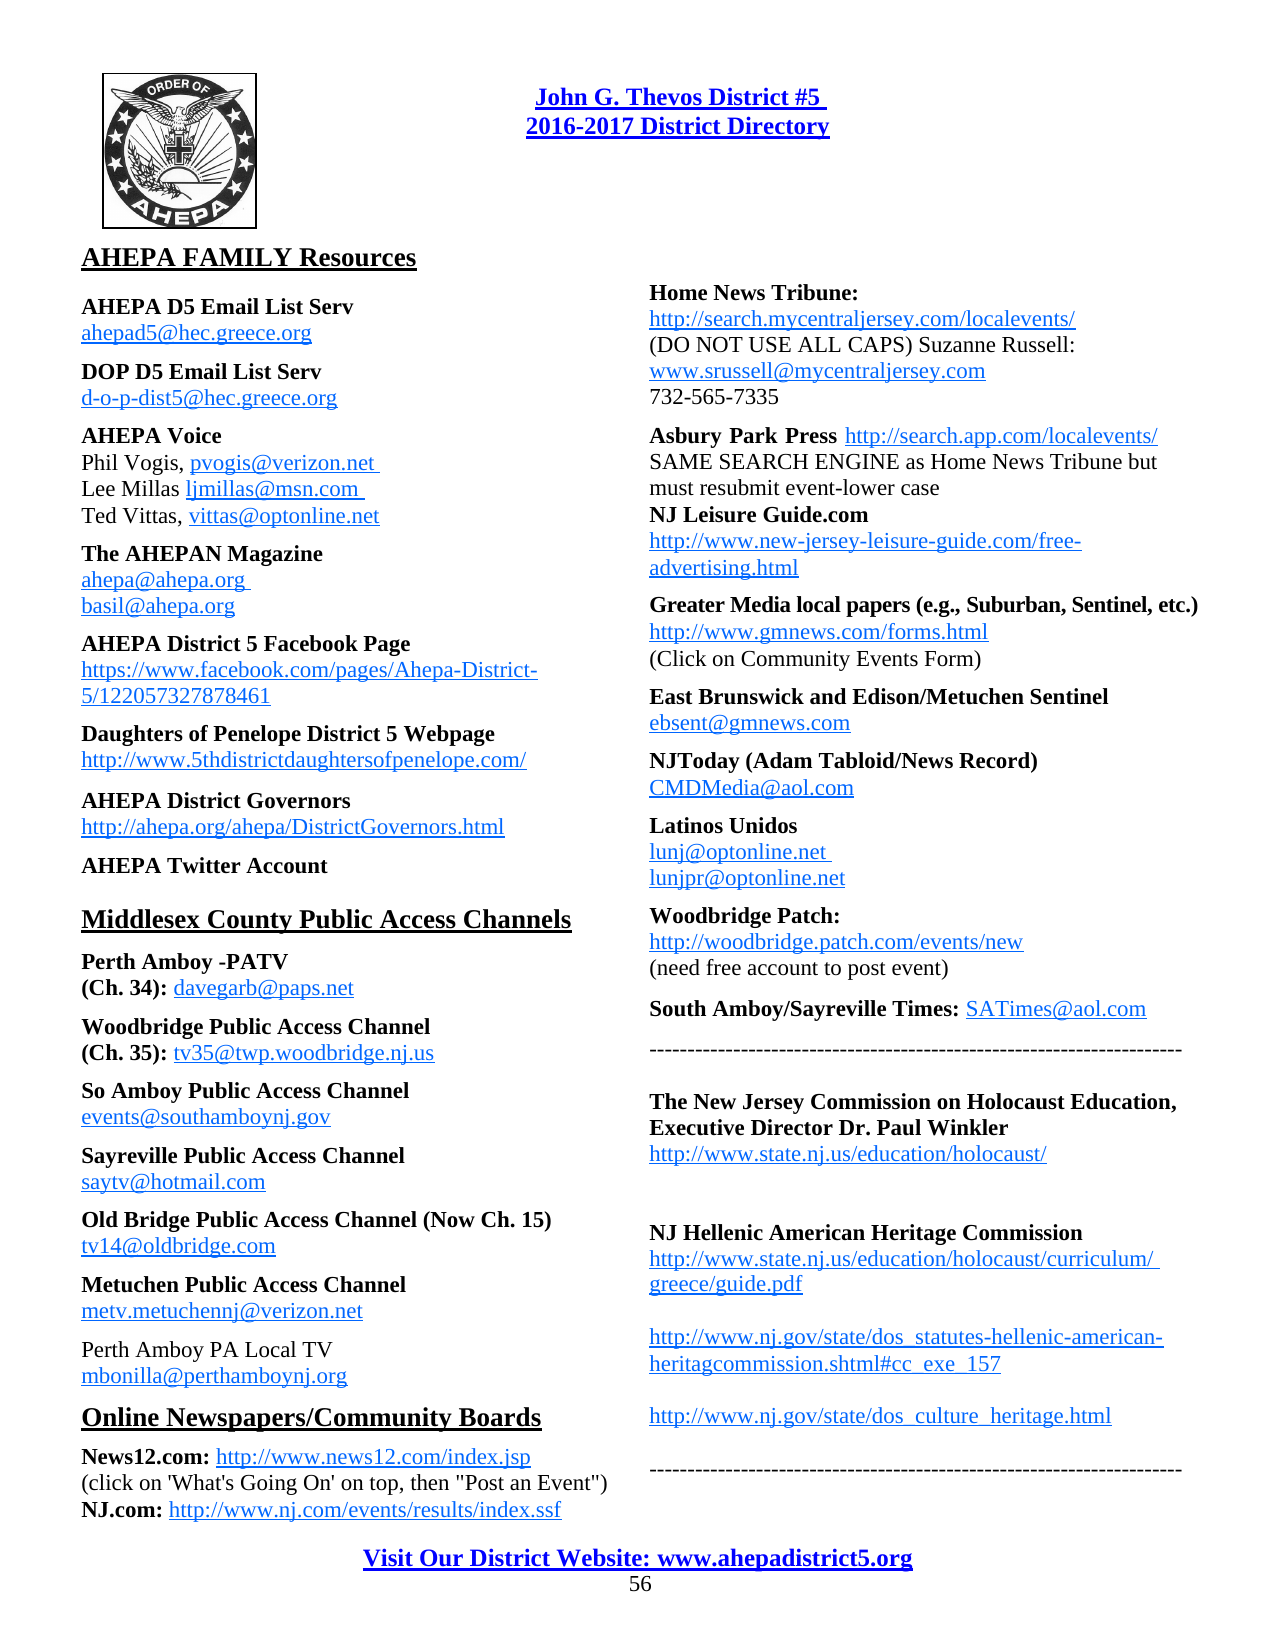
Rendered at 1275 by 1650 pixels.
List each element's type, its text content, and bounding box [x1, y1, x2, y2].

text News12.com: http://www.news12.com/index.jsp [81, 1443, 610, 1470]
text ebsent@gmnews.com [649, 709, 1078, 736]
text Asbury Park Press http://search.app.com/localevents/ SAME SEARCH ENGINE as Home News Tribune but must resubmit event-lower case [649, 422, 1158, 501]
text South Amboy/Sayreville Times: SATimes@aol.com [649, 995, 1212, 1021]
text Perth Amboy -PATV [81, 948, 451, 974]
text NJ.com: http://www.nj.com/events/results/index.ssf [81, 1496, 610, 1522]
text saytv@hotmail.com [81, 1168, 451, 1194]
text events@southamboynj.gov [81, 1103, 451, 1129]
text AHEPA D5 Email List Serv [81, 294, 451, 320]
text AHEPA FAMILY Resources [81, 241, 451, 272]
text http://www.5thdistrictdaughtersofpenelope.com/ [81, 747, 610, 773]
text AHEPA Twitter Account [81, 852, 451, 879]
text http://www.nj.gov/state/dos_statutes-hellenic-american- heritagcommission.shtml#cc_exe_157 [649, 1323, 1165, 1376]
text CMDMedia@aol.com [649, 774, 1078, 800]
text Greater Media local papers (e.g., Suburban, Sentinel, etc.) [649, 592, 1212, 618]
text ---------------------------------------------------------------------- [649, 1455, 1212, 1481]
text NJ Leisure Guide.com [649, 501, 1078, 527]
text Old Bridge Public Access Channel (Now Ch. 15) [81, 1207, 610, 1233]
text http://www.new-jersey-leisure-guide.com/free- advertising.html [649, 527, 1084, 580]
text Sayreville Public Access Channel [81, 1142, 451, 1168]
text http://www.nj.gov/state/dos_culture_heritage.html [649, 1402, 1212, 1429]
text Perth Amboy PA Local TV mbonilla@perthamboynj.org [81, 1336, 451, 1388]
text East Brunswick and Edison/Metuchen Sentinel [649, 683, 1212, 709]
text tv14@oldbridge.com [81, 1233, 451, 1259]
text Phil Vogis, pvogis@verizon.net Lee Millas ljmillas@msn.com Ted Vittas, vittas@optonline.net [81, 449, 382, 528]
text AHEPA District 5 Facebook Page https://www.facebook.com/pages/Ahepa-District- 5/122057327878461 [81, 631, 538, 679]
text AHEPA District 5 Facebook Page https://www.facebook.com/pages/Ahepa-District- 5/122057327878461 [81, 680, 538, 708]
text The AHEPAN Magazine ahepa@ahepa.org basil@ahepa.org [81, 541, 325, 618]
text Metuchen Public Access Channel [81, 1271, 451, 1298]
text AHEPA Voice [81, 423, 451, 449]
text The New Jersey Commission on Holocaust Education, Executive Director Dr. Paul Winkler http://www.state.nj.us/education/holocaust/ [649, 1089, 1179, 1166]
text (click on 'What's Going On' on top, then "Post an Event") [81, 1470, 610, 1496]
text Daughters of Penelope District 5 Webpage [81, 721, 610, 747]
text http://ahepa.org/ahepa/DistrictGovernors.html [81, 814, 610, 840]
text http://www.gmnews.com/forms.html (Click on Community Events Form) [649, 618, 991, 671]
text d-o-p-dist5@hec.greece.org [81, 384, 451, 411]
text metv.metuchennj@verizon.net [81, 1298, 451, 1324]
text Woodbridge Public Access Channel (Ch. 35): tv35@twp.woodbridge.nj.us [81, 1013, 451, 1065]
text 732-565-7335 [649, 383, 1078, 410]
text So Amboy Public Access Channel [81, 1077, 451, 1103]
text DOP D5 Email List Serv [81, 358, 451, 384]
text Woodbridge Patch: http://woodbridge.patch.com/events/new (need free account to post event) [649, 903, 1025, 980]
text ahepad5@hec.greece.org [81, 320, 451, 346]
text Home News Tribune: http://search.mycentraljersey.com/localevents/ (DO NOT USE ALL CAPS) Suzanne Russell: www.srussell@mycentraljersey.com [649, 280, 1078, 383]
picture [104, 74, 255, 227]
subtitle Middlesex County Public Access Channels [81, 903, 610, 934]
text NJToday (Adam Tabloid/News Record) [649, 748, 1078, 774]
text (Ch. 34): davegarb@paps.net [81, 974, 451, 1000]
text NJ Hellenic American Heritage Commission http://www.state.nj.us/education/holocaust/curriculum/ greece/guide.pdf [649, 1219, 1212, 1297]
subtitle Online Newspapers/Community Boards [81, 1401, 610, 1432]
text Latinos Unidos lunj@optonline.net lunjpr@optonline.net [649, 813, 847, 890]
text ---------------------------------------------------------------------- [649, 1035, 1212, 1062]
text AHEPA District Governors [81, 788, 451, 814]
